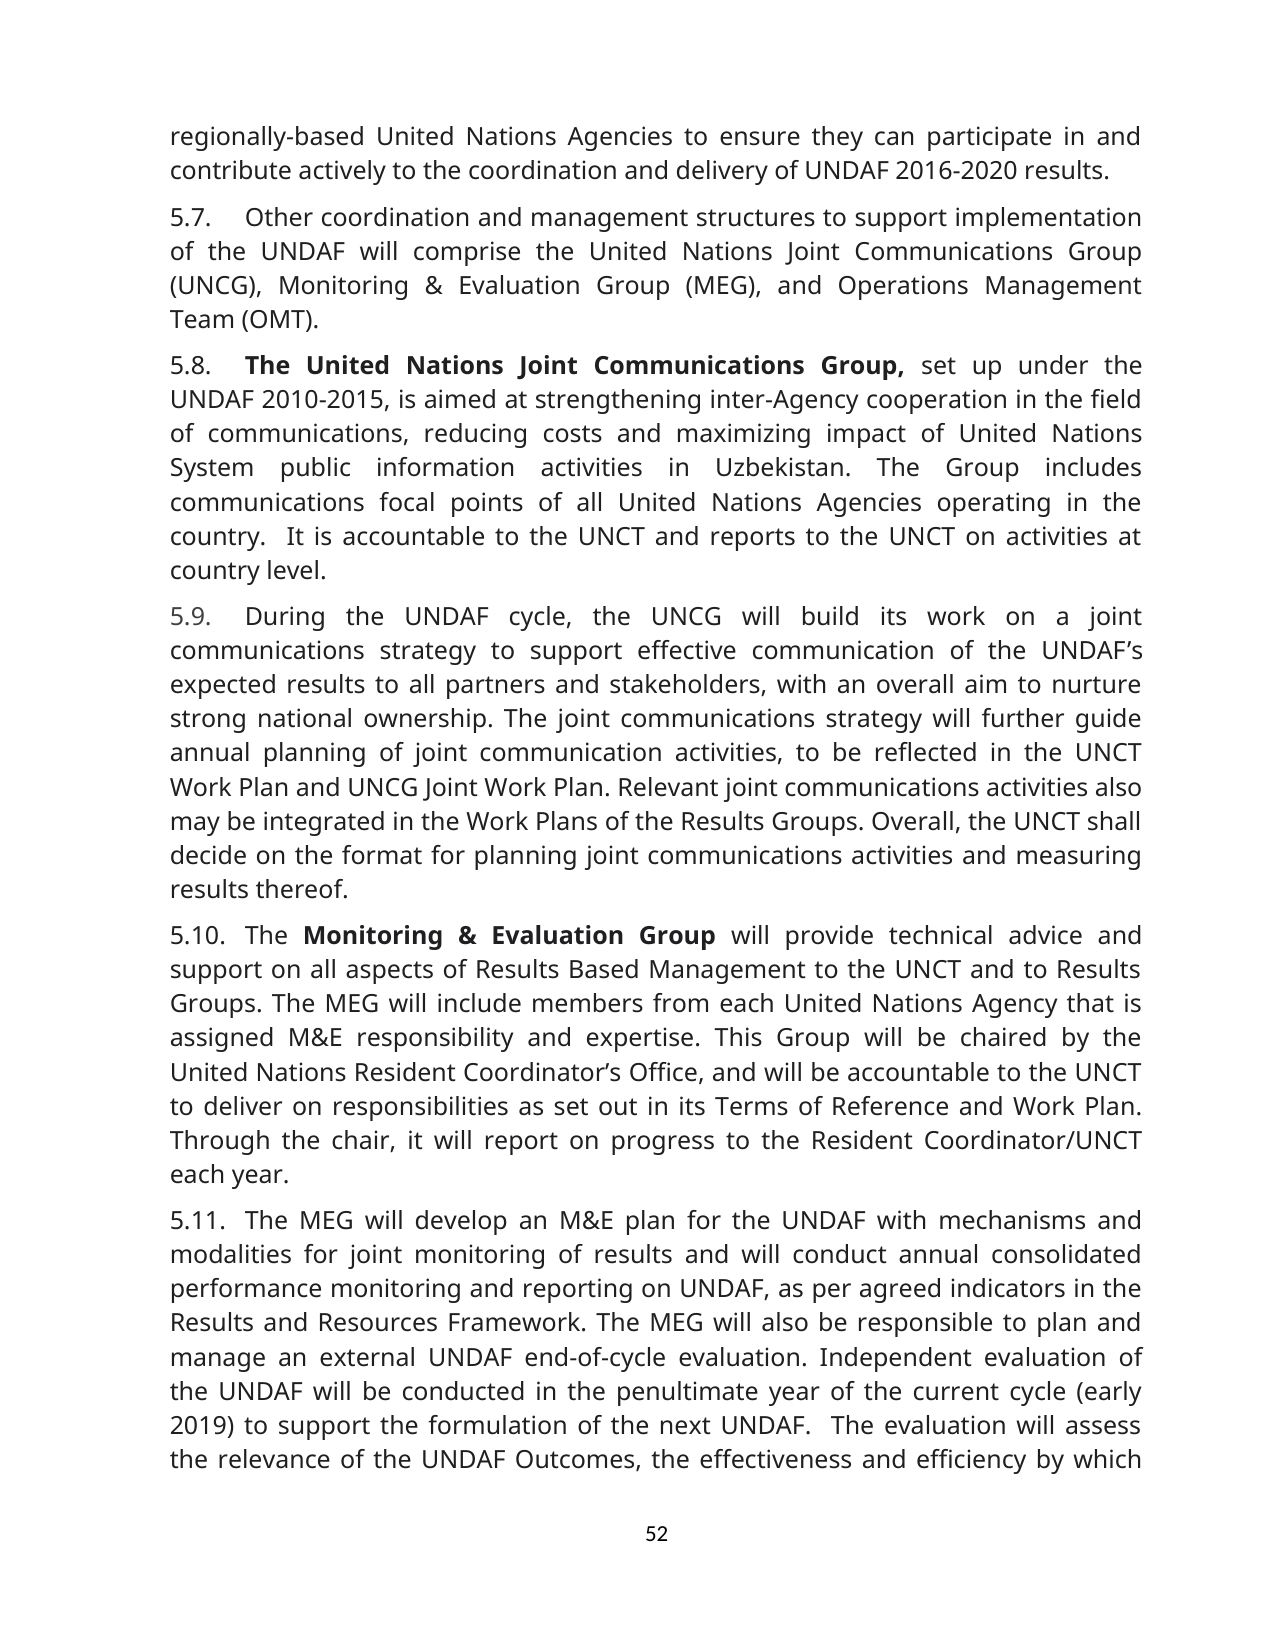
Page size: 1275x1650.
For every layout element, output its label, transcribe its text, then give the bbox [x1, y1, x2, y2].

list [169, 118, 1143, 187]
list During the UNDAF cycle, the UNCG will build its work on a joint communications strategy to support effective communication of the UNDAF’s expected results to all partners and stakeholders, with an overall aim to nurture strong national ownership. The joint communications strategy will further guide annual planning of joint communication activities, to be reflected in the UNCT Work Plan and UNCG Joint Work Plan. Relevant joint communications activities also may be integrated in the Work Plans of the Results Groups. Overall, the UNCT shall decide on the format for planning joint communications activities and measuring results thereof. [169, 599, 1143, 905]
list Other coordination and management structures to support implementation of the UNDAF will comprise the United Nations Joint Communications Group (UNCG), Monitoring & Evaluation Group (MEG), and Operations Management Team (OMT). [169, 199, 1143, 335]
list The United Nations Joint Communications Group, set up under the UNDAF 2010-2015, is aimed at strengthening inter-Agency cooperation in the field of communications, reducing costs and maximizing impact of United Nations System public information activities in Uzbekistan. The Group includes communications focal points of all United Nations Agencies operating in the country. It is accountable to the UNCT and reports to the UNCT on activities at country level. [169, 348, 1143, 586]
list The Monitoring & Evaluation Group will provide technical advice and support on all aspects of Results Based Management to the UNCT and to Results Groups. The MEG will include members from each United Nations Agency that is assigned M&E responsibility and expertise. This Group will be chaired by the United Nations Resident Coordinator’s Office, and will be accountable to the UNCT to deliver on responsibilities as set out in its Terms of Reference and Work Plan. Through the chair, it will report on progress to the Resident Coordinator/UNCT each year. [169, 918, 1143, 1190]
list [169, 1203, 1143, 1475]
